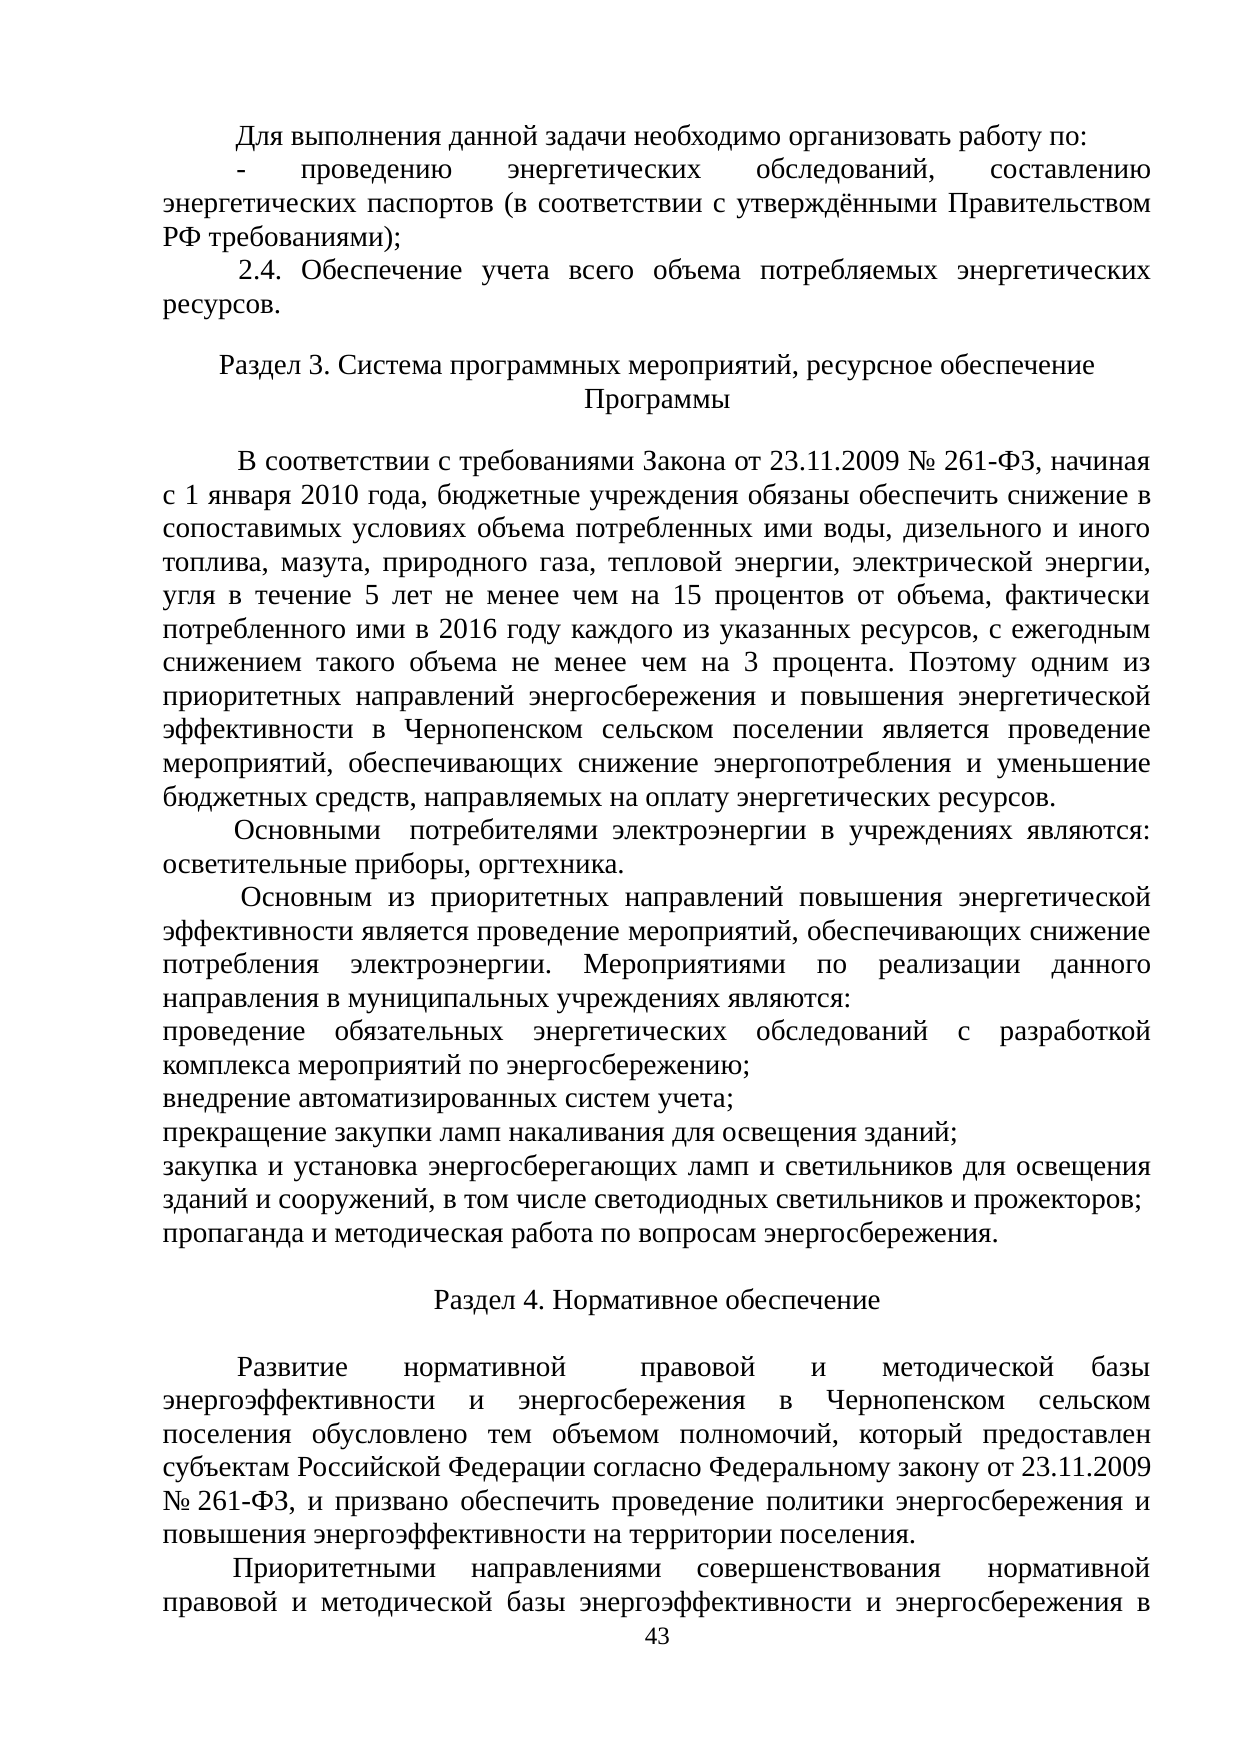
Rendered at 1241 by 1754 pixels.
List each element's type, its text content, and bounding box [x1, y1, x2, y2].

text внедрение автоматизированных систем учета; [162, 1081, 1152, 1114]
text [162, 1550, 1152, 1617]
text Для выполнения данной задачи необходимо организовать работу по: [162, 118, 1152, 152]
text - проведению энергетических обследований, составлению энергетических паспортов (в соответствии с утверждёнными Правительством РФ требованиями); [162, 152, 1152, 252]
text закупка и установка энергосберегающих ламп и светильников для освещения зданий и сооружений, в том числе светодиодных светильников и прожекторов; [162, 1148, 1152, 1215]
text Основными потребителями электроэнергии в учреждениях являются: осветительные приборы, оргтехника. [162, 812, 1152, 879]
text проведение обязательных энергетических обследований с разработкой комплекса мероприятий по энергосбережению; [162, 1013, 1152, 1081]
text Развитие нормативной правовой и методической базы энергоэффективности и энергосбережения в Чернопенском сельском поселения обусловлено тем объемом полномочий, который предоставлен субъектам Российской Федерации согласно Федеральному закону от 23.11.2009 № 261-ФЗ, и призвано обеспечить проведение политики энергосбережения и повышения энергоэффективности на территории поселения. [162, 1349, 1152, 1550]
text Раздел 4. Нормативное обеспечение [162, 1282, 1152, 1315]
text прекращение закупки ламп накаливания для освещения зданий; [162, 1114, 1152, 1148]
text В соответствии с требованиями Закона от 23.11.2009 № 261-ФЗ, начиная с 1 января 2010 года, бюджетные учреждения обязаны обеспечить снижение в сопоставимых условиях объема потребленных ими воды, дизельного и иного топлива, мазута, природного газа, тепловой энергии, электрической энергии, угля в течение 5 лет не менее чем на 15 процентов от объема, фактически потребленного ими в 2016 году каждого из указанных ресурсов, с ежегодным снижением такого объема не менее чем на 3 процента. Поэтому одним из приоритетных направлений энергосбережения и повышения энергетической эффективности в Чернопенском сельском поселении является проведение мероприятий, обеспечивающих снижение энергопотребления и уменьшение бюджетных средств, направляемых на оплату энергетических ресурсов. [162, 443, 1152, 812]
text Основным из приоритетных направлений повышения энергетической эффективности является проведение мероприятий, обеспечивающих снижение потребления электроэнергии. Мероприятиями по реализации данного направления в муниципальных учреждениях являются: [162, 879, 1152, 1013]
text Раздел 3. Система программных мероприятий, ресурсное обеспечение Программы [162, 347, 1152, 414]
text 2.4. Обеспечение учета всего объема потребляемых энергетических ресурсов. [162, 252, 1152, 319]
text пропаганда и методическая работа по вопросам энергосбережения. [162, 1215, 1152, 1248]
